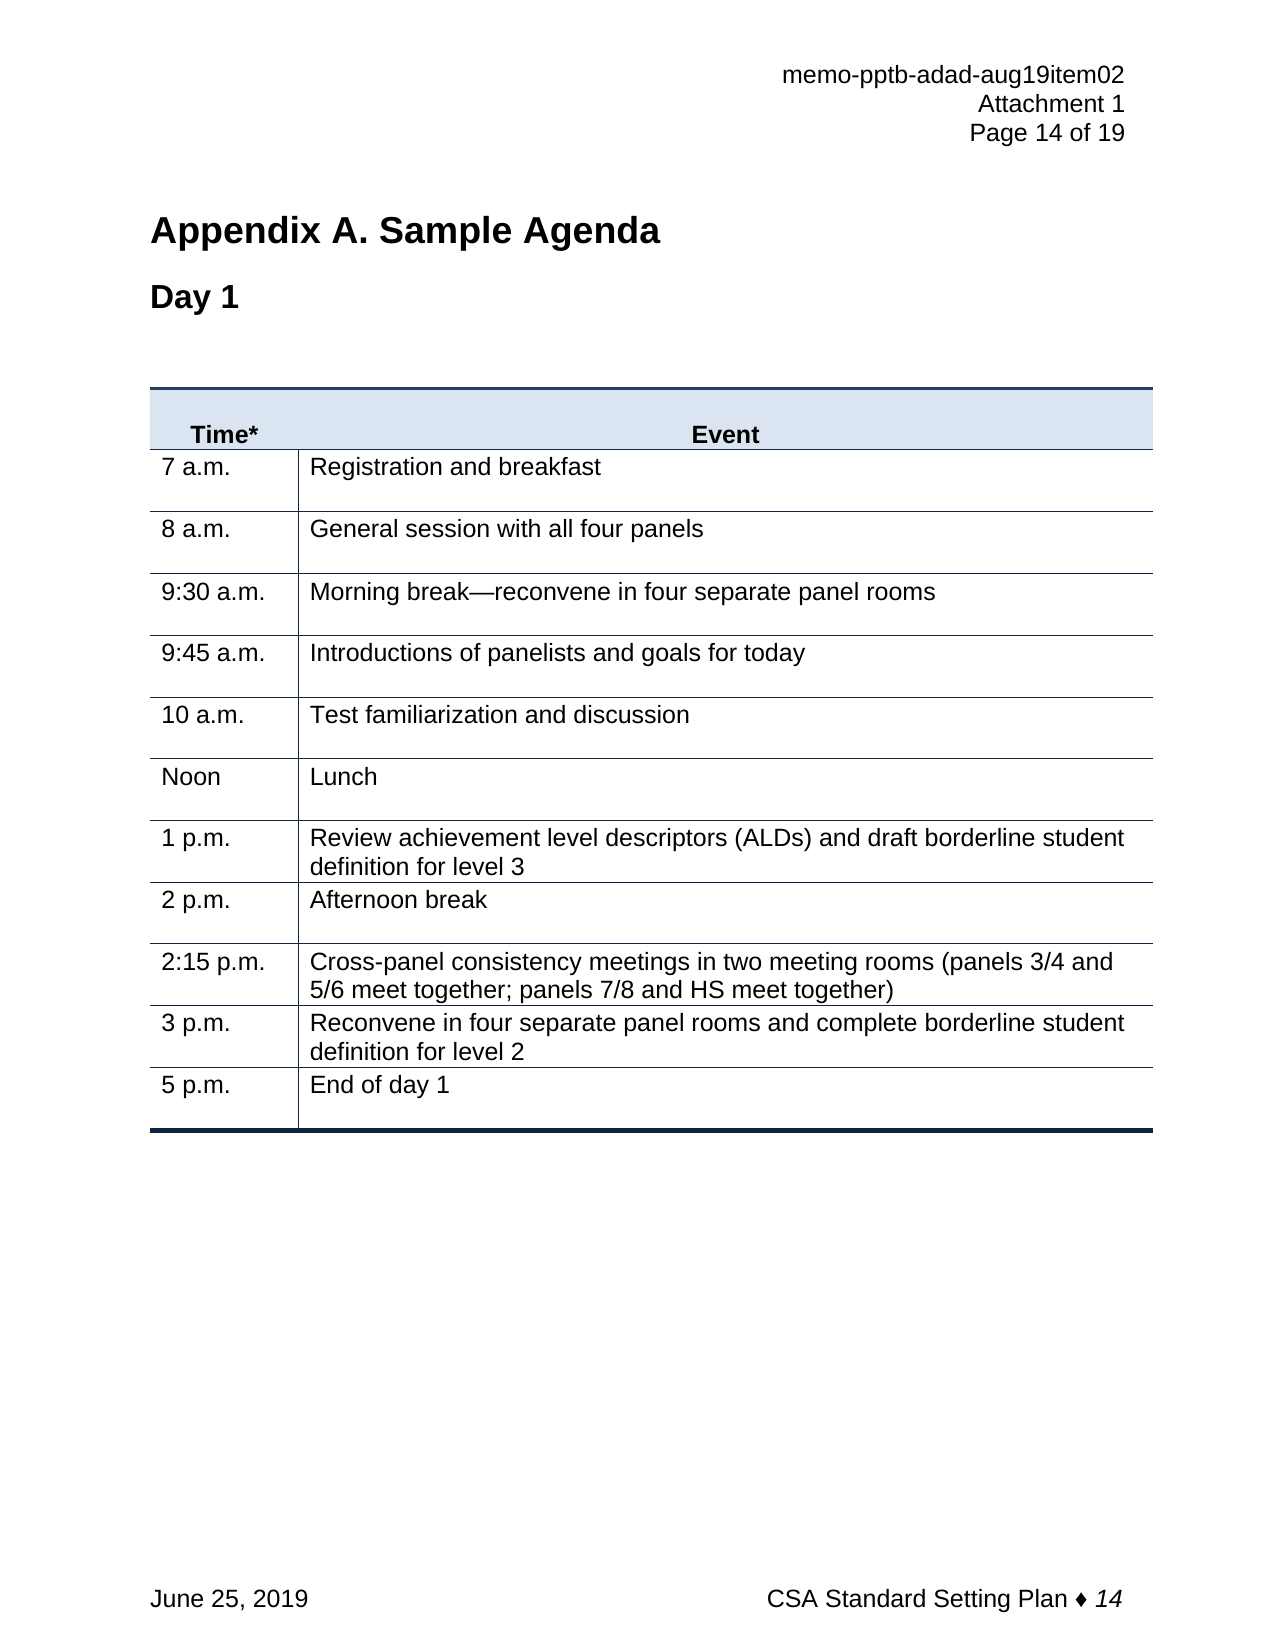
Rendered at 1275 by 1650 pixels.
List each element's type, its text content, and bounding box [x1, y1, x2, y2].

table_cell 2 p.m. [150, 883, 298, 943]
subtitle Day 1 [150, 277, 1125, 315]
table_cell 5 p.m. [150, 1068, 298, 1128]
table_cell 9:30 a.m. [150, 574, 298, 635]
table_cell Review achievement level descriptors (ALDs) and draft borderline student definition for level 3 [299, 821, 1153, 882]
table_cell Test familiarization and discussion [299, 698, 1153, 758]
table_cell General session with all four panels [299, 512, 1153, 573]
table_cell Reconvene in four separate panel rooms and complete borderline student definition for level 2 [299, 1006, 1153, 1067]
subtitle Appendix A. Sample Agenda [150, 209, 1125, 252]
table_cell Cross-panel consistency meetings in two meeting rooms (panels 3/4 and 5/6 meet together; panels 7/8 and HS meet together) [299, 944, 1153, 1005]
table_cell 10 a.m. [150, 698, 298, 758]
table_cell 1 p.m. [150, 821, 298, 882]
table_cell 7 a.m. [150, 450, 298, 511]
table_cell Morning break—reconvene in four separate panel rooms [299, 574, 1153, 635]
table_cell End of day 1 [299, 1068, 1153, 1128]
table_cell 3 p.m. [150, 1006, 298, 1067]
table_cell Noon [150, 759, 298, 820]
table_cell Lunch [299, 759, 1153, 820]
table_header Time* [150, 390, 298, 449]
table_cell 9:45 a.m. [150, 636, 298, 697]
table_cell 8 a.m. [150, 512, 298, 573]
table_cell Afternoon break [299, 883, 1153, 943]
table_cell Introductions of panelists and goals for today [299, 636, 1153, 697]
table_cell 2:15 p.m. [150, 944, 298, 1005]
table_cell Registration and breakfast [299, 450, 1153, 511]
table_header Event [298, 390, 1153, 449]
